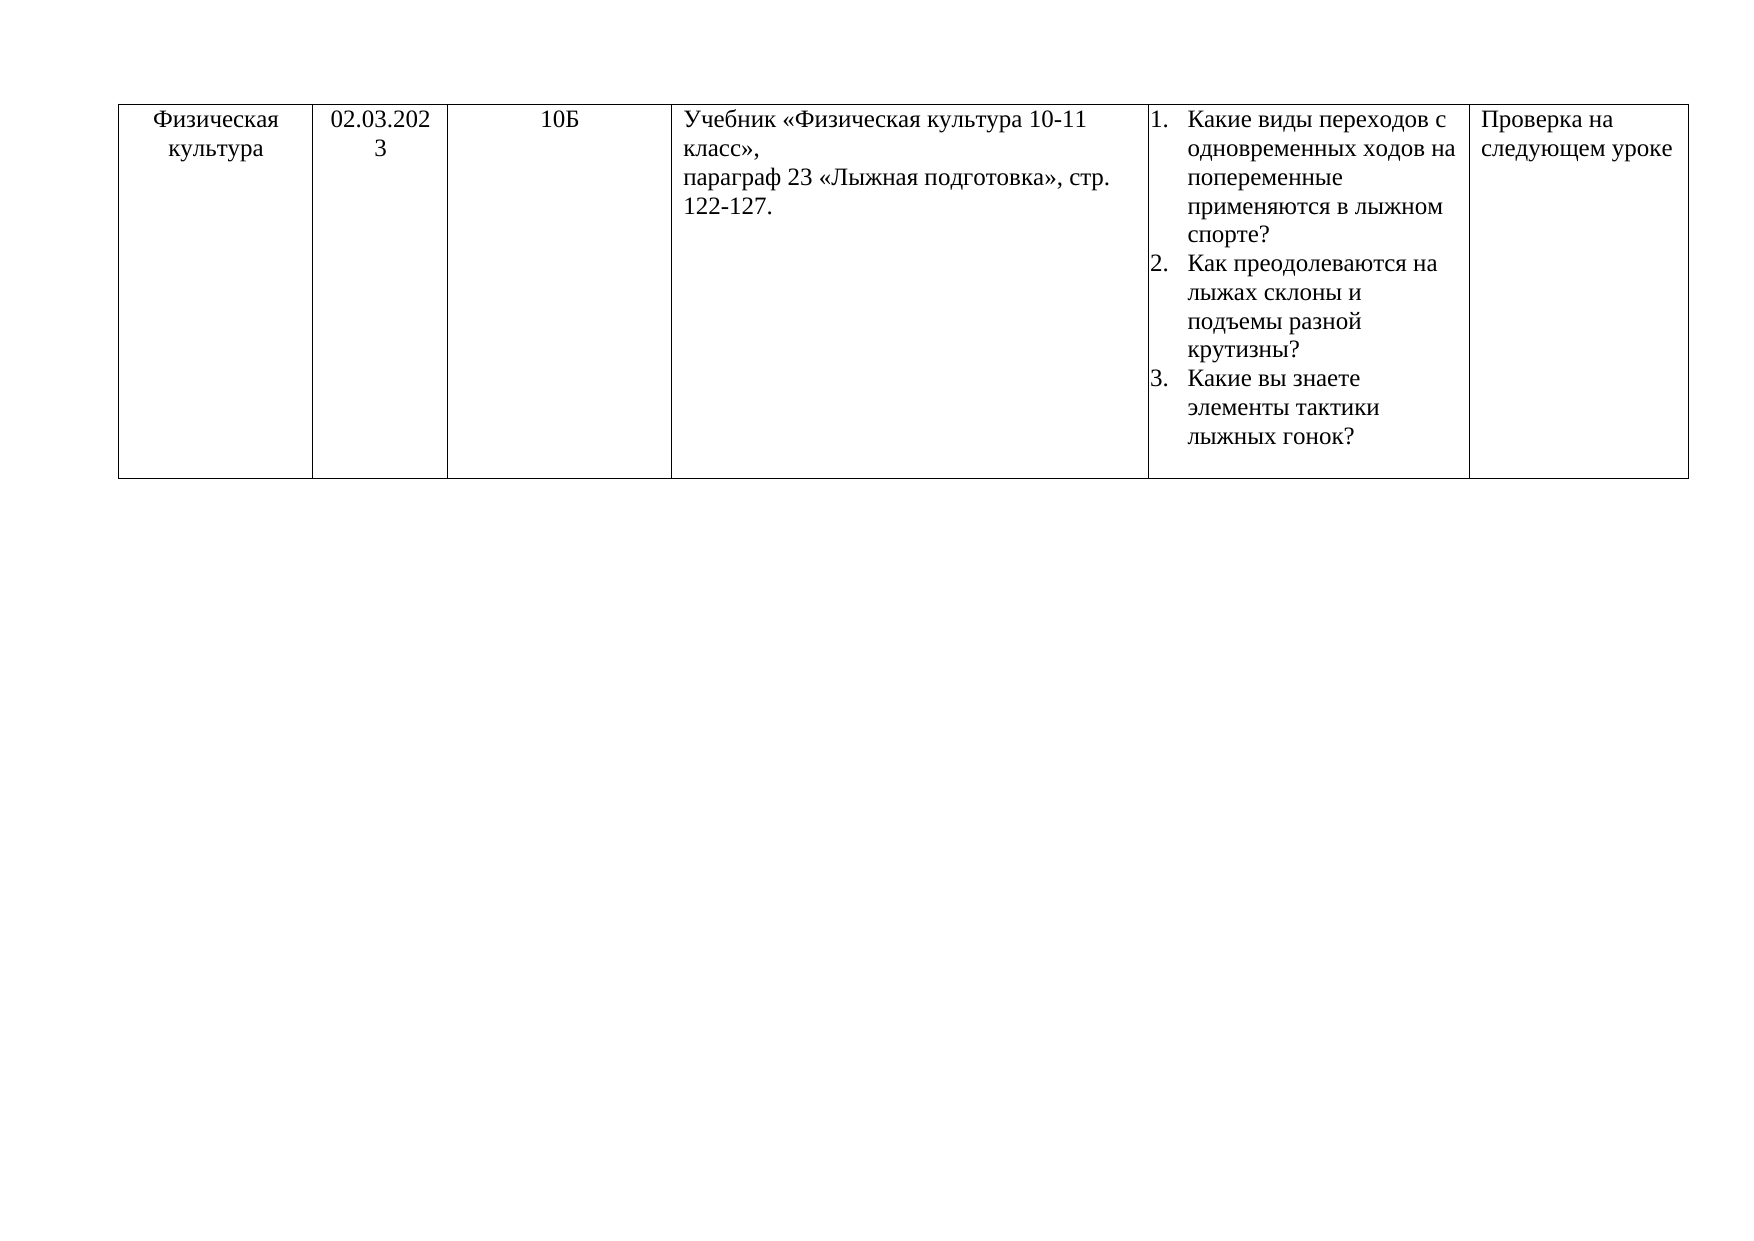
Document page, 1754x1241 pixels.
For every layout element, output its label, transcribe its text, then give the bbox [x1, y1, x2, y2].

table_cell Какие виды переходов с одновременных ходов на попеременные применяются в лыжном спорте? Как преодолеваются на лыжах склоны и подъемы разной крутизны? Какие вы знаете элементы тактики лыжных гонок? [1149, 105, 1469, 478]
table_cell 10Б [448, 105, 671, 478]
table_cell Физическая культура [119, 105, 312, 478]
table_cell 02.03.2023 [313, 105, 447, 478]
table_cell Учебник «Физическая культура 10-11 класс», параграф 23 «Лыжная подготовка», стр. 122-127. [672, 105, 1148, 478]
table_cell Проверка на следующем уроке [1470, 105, 1688, 478]
